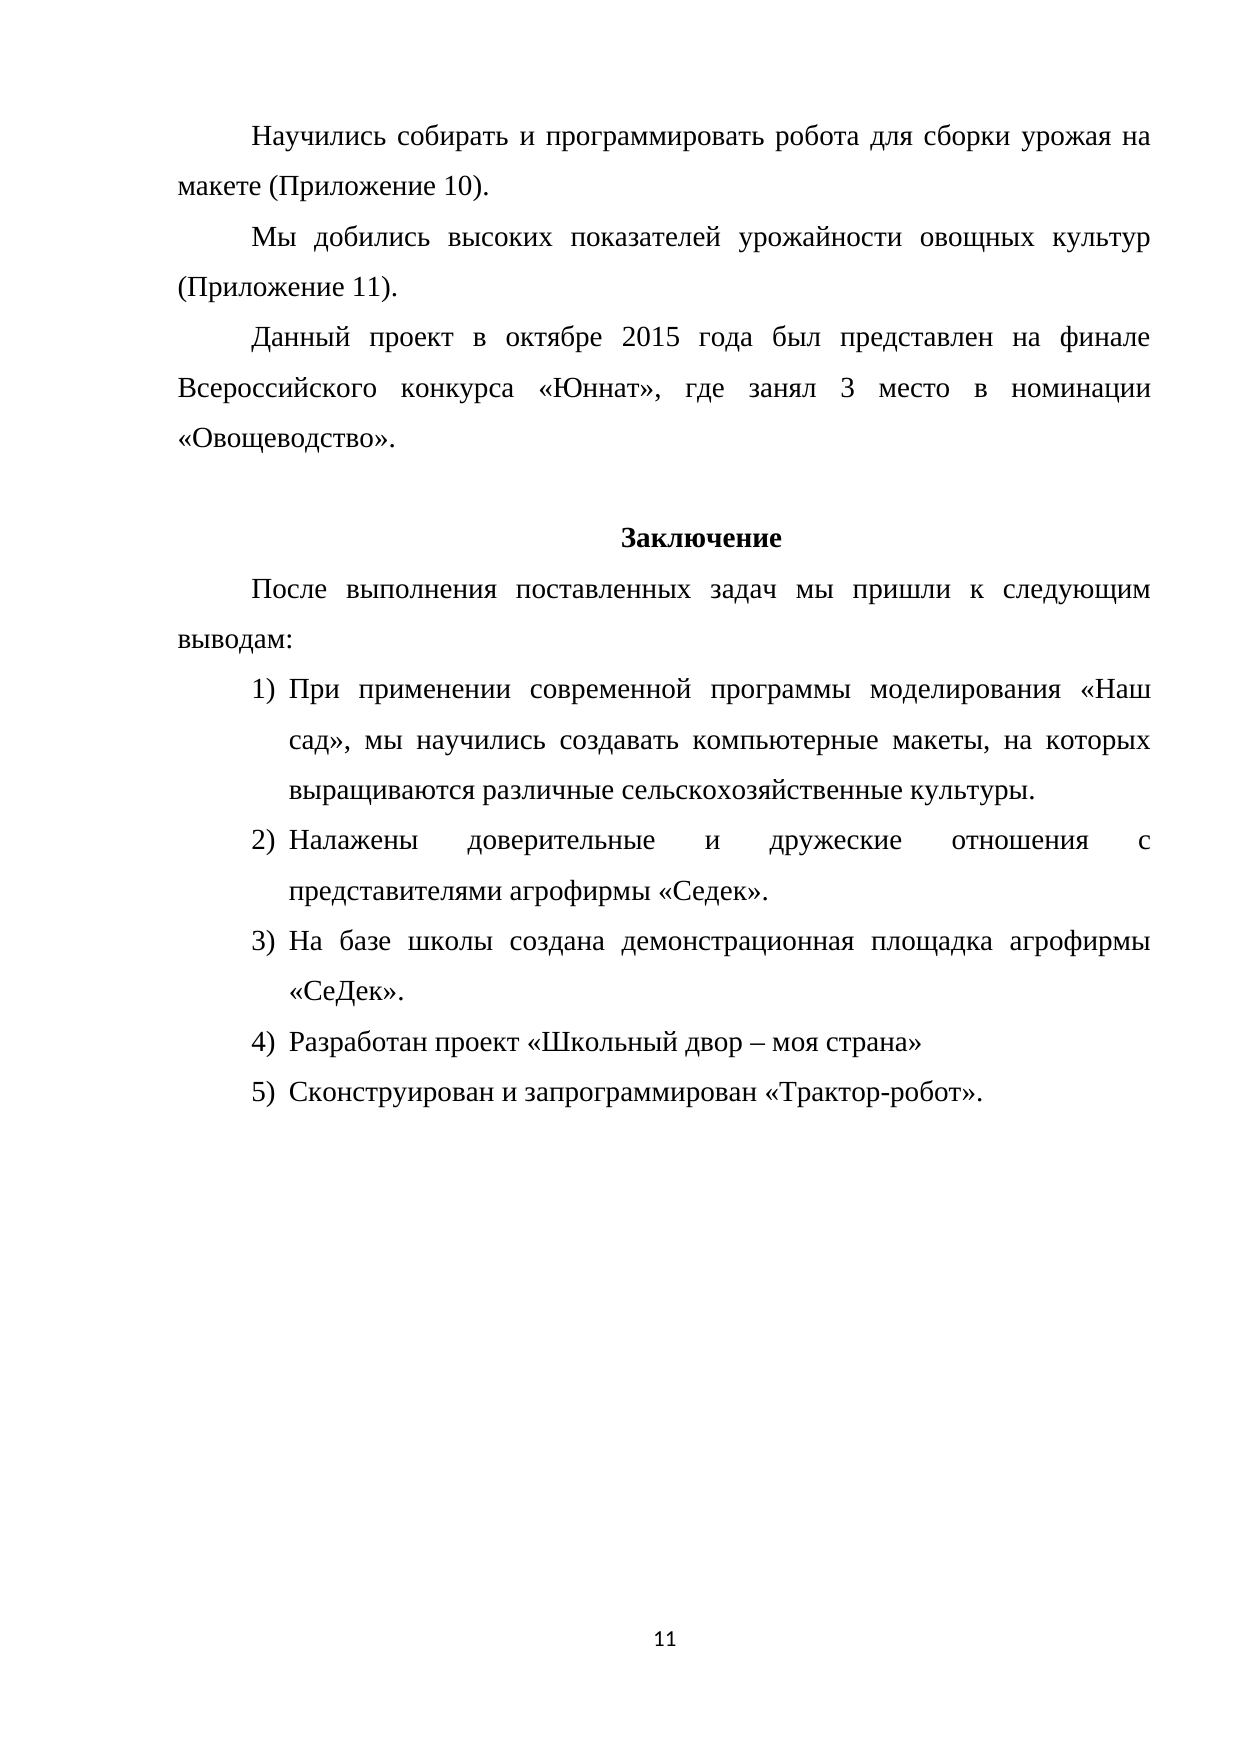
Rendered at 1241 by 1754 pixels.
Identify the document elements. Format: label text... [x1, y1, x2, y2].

text Мы добились высоких показателей урожайности овощных культур (Приложение 11). [177, 219, 1152, 303]
list Разработан проект «Школьный двор – моя страна» [251, 1024, 1152, 1057]
list При применении современной программы моделирования «Наш сад», мы научились создавать компьютерные макеты, на которых выращиваются различные сельскохозяйственные культуры. [251, 672, 1152, 806]
list Налажены доверительные и дружеские отношения с представителями агрофирмы «Седек». [251, 822, 1152, 906]
text Данный проект в октябре 2015 года был представлен на финале Всероссийского конкурса «Юннат», где занял 3 место в номинации «Овощеводство». [177, 319, 1152, 453]
list Сконструирован и запрограммирован «Трактор-робот». [251, 1074, 1152, 1108]
list На базе школы создана демонстрационная площадка агрофирмы «СеДек». [251, 923, 1152, 1007]
text После выполнения поставленных задач мы пришли к следующим выводам: [177, 571, 1152, 655]
text Заключение [177, 521, 1152, 554]
text Научились собирать и программировать робота для сборки урожая на макете (Приложение 10). [177, 118, 1152, 202]
